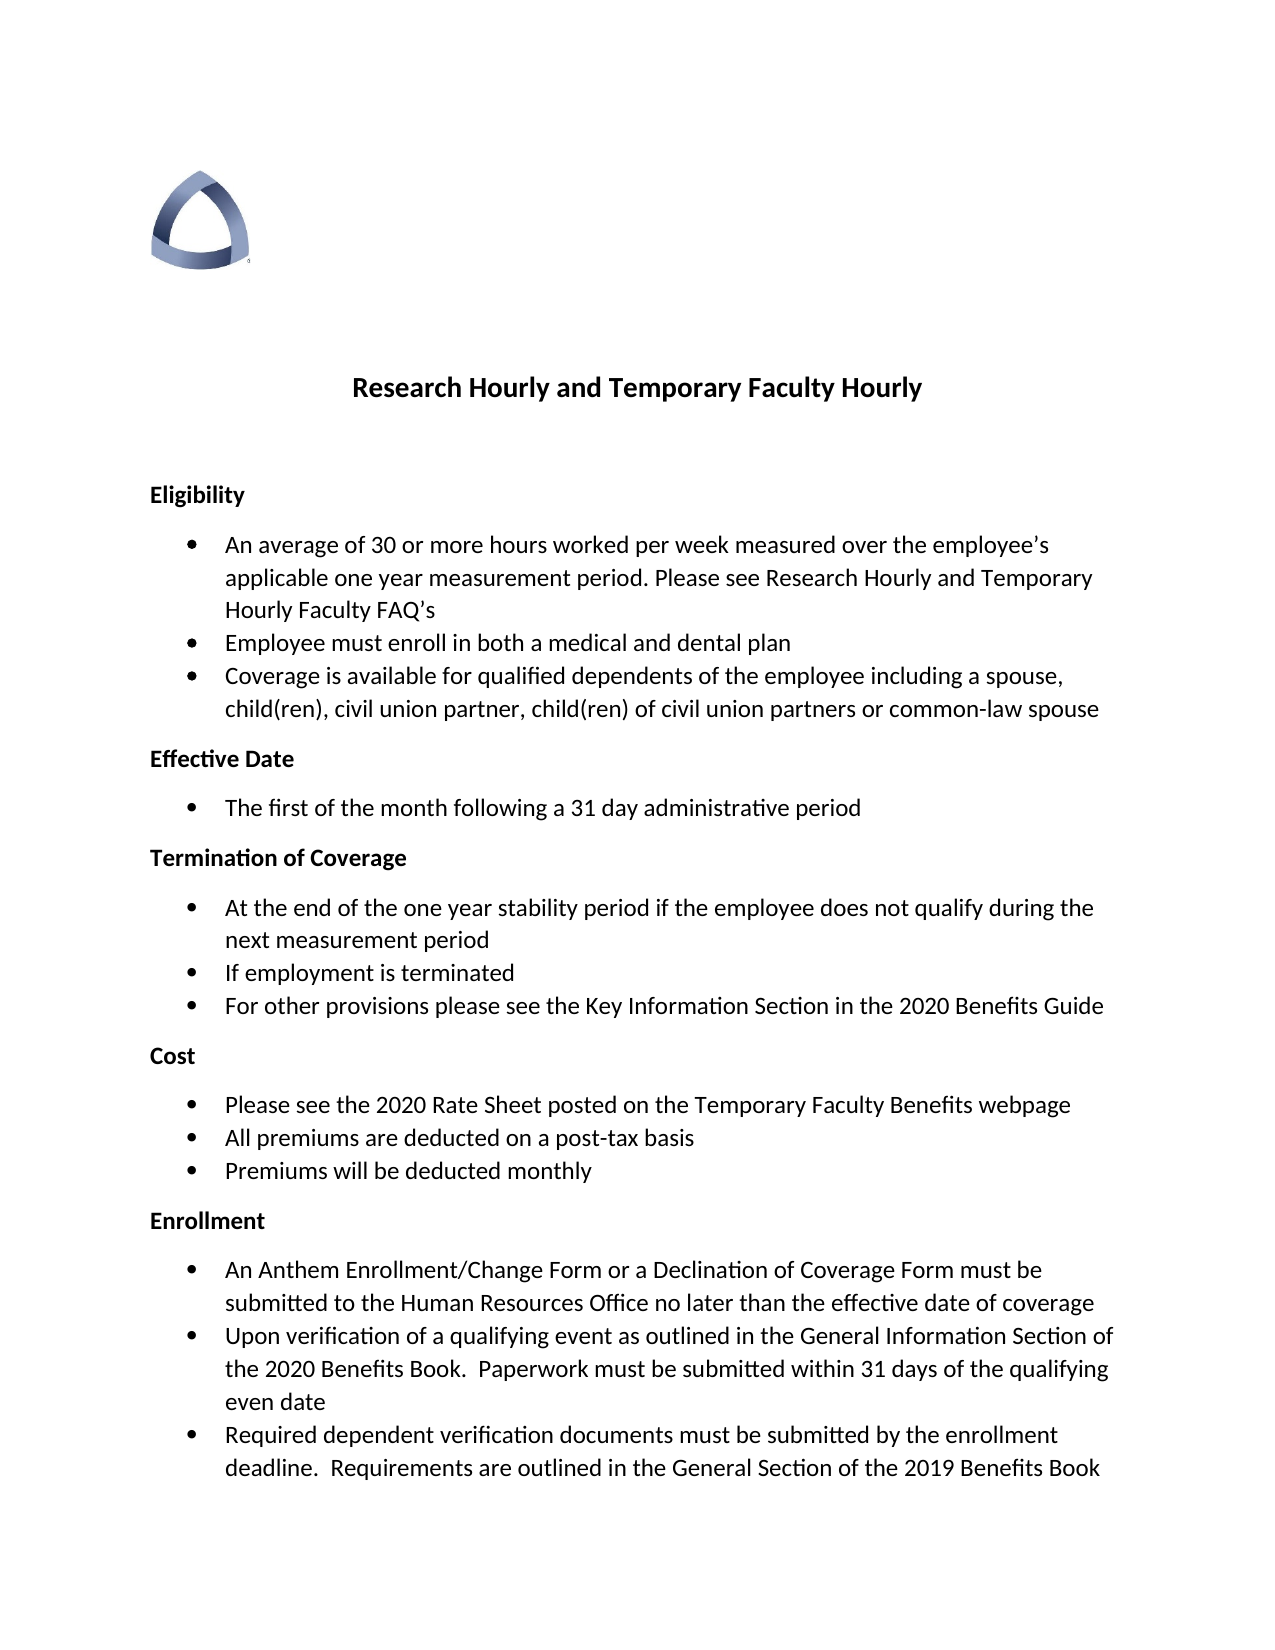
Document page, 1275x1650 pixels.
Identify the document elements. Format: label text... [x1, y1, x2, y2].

list Upon verification of a qualifying event as outlined in the General Information Section of the 2020 Benefits Book. Paperwork must be submitted within 31 days of the qualifying even date [187, 1321, 1125, 1417]
list All premiums are deducted on a post-tax basis [187, 1123, 1125, 1153]
list Please see the 2020 Rate Sheet posted on the Temporary Faculty Benefits webpage [187, 1090, 1125, 1120]
list An average of 30 or more hours worked per week measured over the employee’s applicable one year measurement period. Please see Research Hourly and Temporary Hourly Faculty FAQ’s [187, 529, 1125, 625]
list An Anthem Enrollment/Change Form or a Declination of Coverage Form must be submitted to the Human Resources Office no later than the effective date of coverage [187, 1255, 1125, 1318]
list Employee must enroll in both a medical and dental plan [187, 628, 1125, 658]
list For other provisions please see the Key Information Section in the 2020 Benefits Guide [187, 991, 1125, 1021]
text Eligibility [150, 479, 1125, 510]
picture [150, 170, 251, 270]
list The first of the month following a 31 day administrative period [187, 793, 1125, 823]
list Premiums will be deducted monthly [187, 1156, 1125, 1186]
text Enrollment [150, 1205, 1125, 1236]
list At the end of the one year stability period if the employee does not qualify during the next measurement period [187, 892, 1125, 955]
list If employment is terminated [187, 958, 1125, 988]
text Effective Date [150, 743, 1125, 773]
list Required dependent verification documents must be submitted by the enrollment deadline. Requirements are outlined in the General Section of the 2019 Benefits Book [187, 1419, 1125, 1483]
text Cost [150, 1040, 1125, 1071]
list Coverage is available for qualified dependents of the employee including a spouse, child(ren), civil union partner, child(ren) of civil union partners or common-law spouse [187, 661, 1125, 724]
text Termination of Coverage [150, 842, 1125, 873]
text Research Hourly and Temporary Faculty Hourly [150, 369, 1125, 405]
